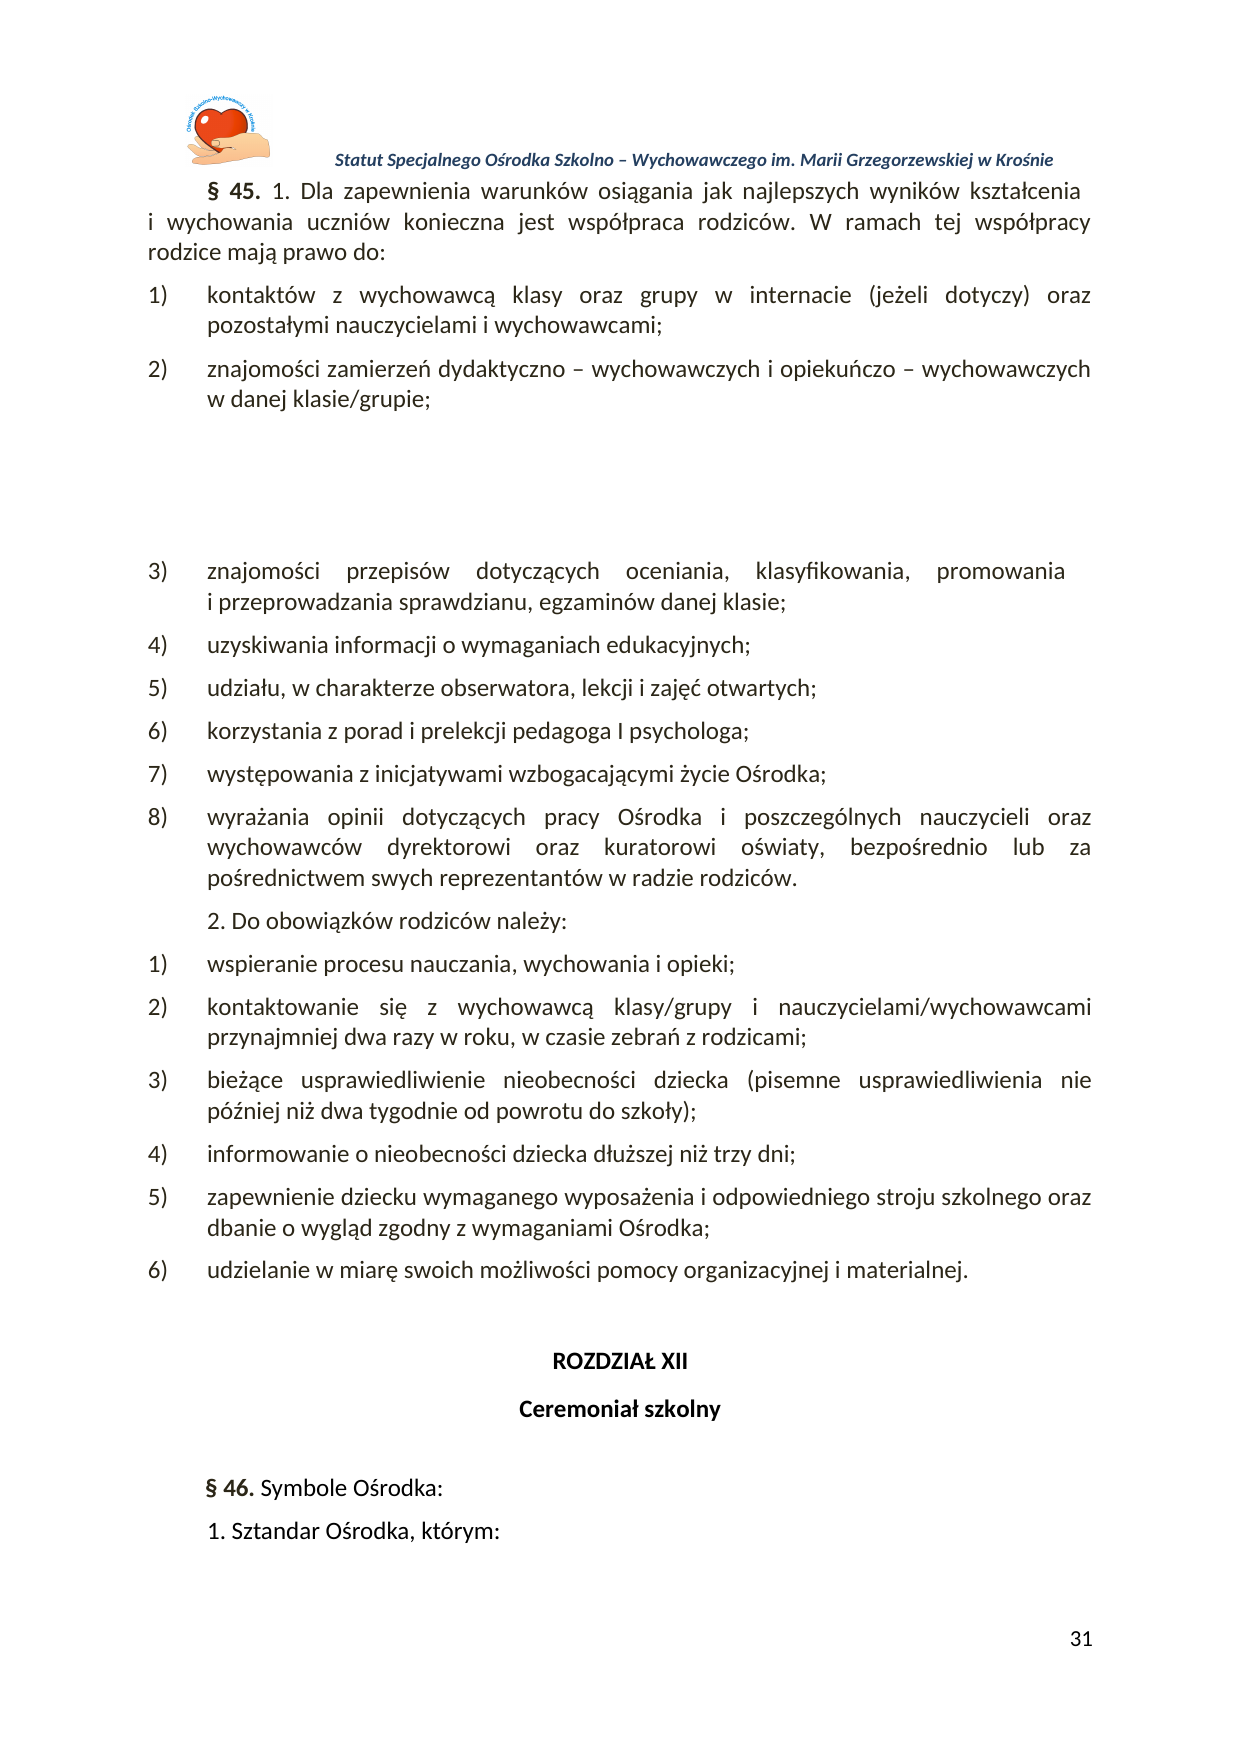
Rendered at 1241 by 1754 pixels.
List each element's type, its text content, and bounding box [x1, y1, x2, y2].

picture [185, 94, 273, 167]
text 1. Sztandar Ośrodka, którym: [148, 1515, 1093, 1546]
text § 46. Symbole Ośrodka: [205, 1472, 1093, 1503]
text 6) korzystania z porad i prelekcji pedagoga I psychologa; [148, 715, 1093, 745]
text 7) występowania z inicjatywami wzbogacającymi życie Ośrodka; [148, 758, 1093, 788]
text 4) uzyskiwania informacji o wymaganiach edukacyjnych; [148, 629, 1093, 659]
text ROZDZIAŁ XII [148, 1345, 1093, 1376]
text 5) zapewnienie dziecku wymaganego wyposażenia i odpowiedniego stroju szkolnego oraz dbanie o wygląd zgodny z wymaganiami Ośrodka; [148, 1181, 1093, 1242]
text 1) wspieranie procesu nauczania, wychowania i opieki; [148, 948, 1093, 978]
text 8) wyrażania opinii dotyczących pracy Ośrodka i poszczególnych nauczycieli oraz wychowawców dyrektorowi oraz kuratorowi oświaty, bezpośrednio lub za pośrednictwem swych reprezentantów w radzie rodziców. [148, 801, 1093, 892]
text 3) znajomości przepisów dotyczących oceniania, klasyfikowania, promowania i przeprowadzania sprawdzianu, egzaminów danej klasie; [148, 555, 1093, 616]
text 6) udzielanie w miarę swoich możliwości pomocy organizacyjnej i materialnej. [148, 1255, 1093, 1285]
text § 45. 1. Dla zapewnienia warunków osiągania jak najlepszych wyników kształcenia i wychowania uczniów konieczna jest współpraca rodziców. W ramach tej współpracy rodzice mają prawo do: [148, 175, 1093, 267]
text Ceremoniał szkolny [148, 1393, 1093, 1455]
text 2. Do obowiązków rodziców należy: [207, 905, 1093, 936]
text 2) kontaktowanie się z wychowawcą klasy/grupy i nauczycielami/wychowawcami przynajmniej dwa razy w roku, w czasie zebrań z rodzicami; [148, 991, 1093, 1052]
text 1) kontaktów z wychowawcą klasy oraz grupy w internacie (jeżeli dotyczy) oraz pozostałymi nauczycielami i wychowawcami; [148, 279, 1093, 340]
text 4) informowanie o nieobecności dziecka dłuższej niż trzy dni; [148, 1138, 1093, 1169]
text 5) udziału, w charakterze obserwatora, lekcji i zajęć otwartych; [148, 672, 1093, 702]
text 3) bieżące usprawiedliwienie nieobecności dziecka (pisemne usprawiedliwienia nie później niż dwa tygodnie od powrotu do szkoły); [148, 1064, 1093, 1126]
text 2) znajomości zamierzeń dydaktyczno – wychowawczych i opiekuńczo – wychowawczych w danej klasie/grupie; [148, 353, 1093, 414]
